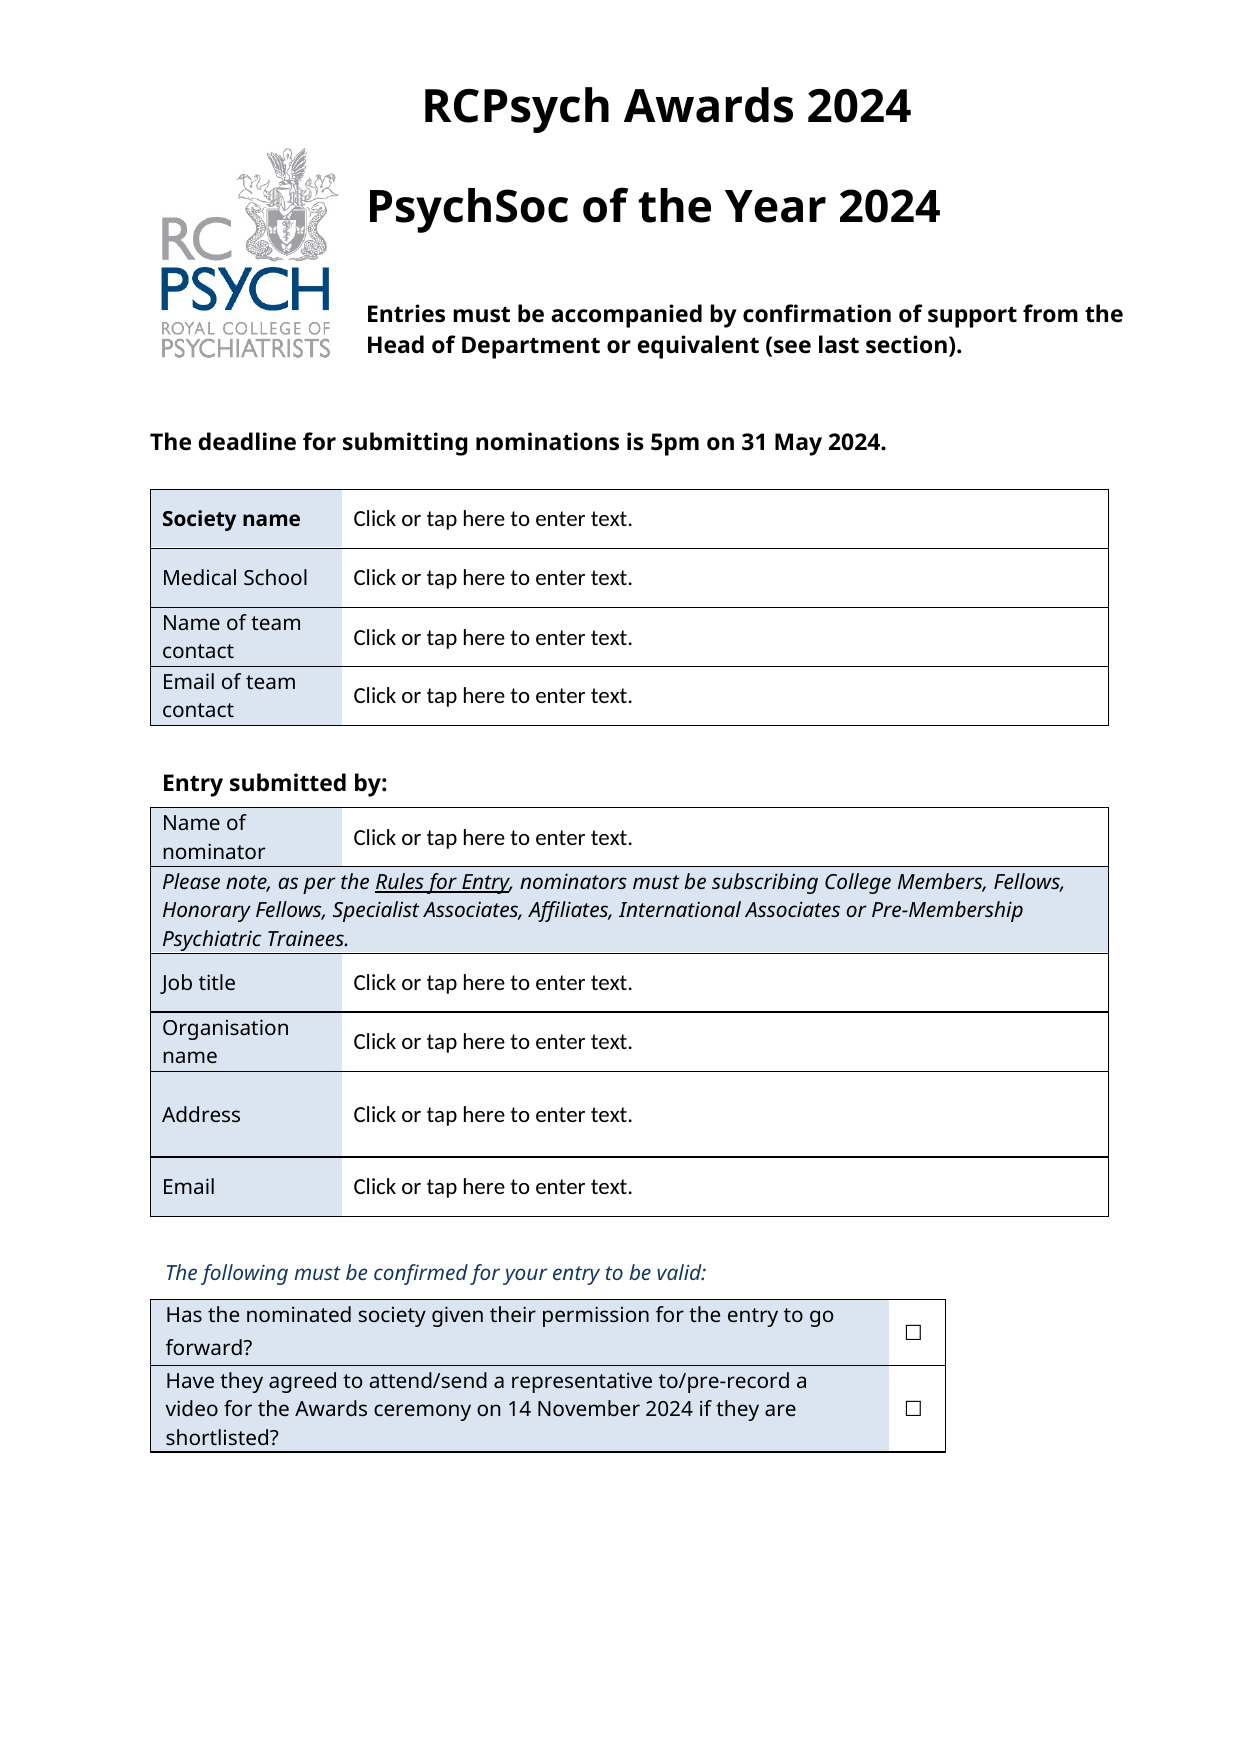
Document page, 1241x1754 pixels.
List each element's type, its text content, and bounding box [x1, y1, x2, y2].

text The deadline for submitting nominations is 5pm on 31 May 2024. [150, 426, 1157, 457]
table_cell Email of team contact [151, 667, 342, 725]
table_cell Name of team contact [151, 608, 342, 666]
table_cell Medical School [151, 549, 342, 607]
table_cell Job title [151, 954, 342, 1011]
table_header Has the nominated society given their permission for the entry to go forward? [151, 1300, 889, 1365]
text Entries must be accompanied by confirmation of support from the Head of Department or equivalent (see last section). [347, 298, 1157, 361]
table_cell Entry submitted by: [151, 726, 1108, 807]
table_cell Email [151, 1158, 342, 1216]
table_cell Address [151, 1072, 342, 1156]
table_cell Have they agreed to attend/send a representative to/pre-record a video for the Awards ceremony on 14 November 2024 if they are shortlisted? [151, 1366, 889, 1451]
list PsychSoc of the Year 2024 [347, 175, 1107, 236]
text The following must be confirmed for your entry to be valid: [165, 1258, 1107, 1287]
table_cell Organisation name [151, 1013, 342, 1071]
picture [150, 136, 347, 367]
table_cell Please note, as per the Rules for Entry, nominators must be subscribing College Members, Fellows, Honorary Fellows, Specialist Associates, Affiliates, International Associates or Pre-Membership Psychiatric Trainees. [151, 867, 1108, 952]
table_header Society name [151, 490, 342, 547]
table_cell [342, 1072, 1108, 1156]
table_cell Name of nominator [151, 808, 342, 866]
